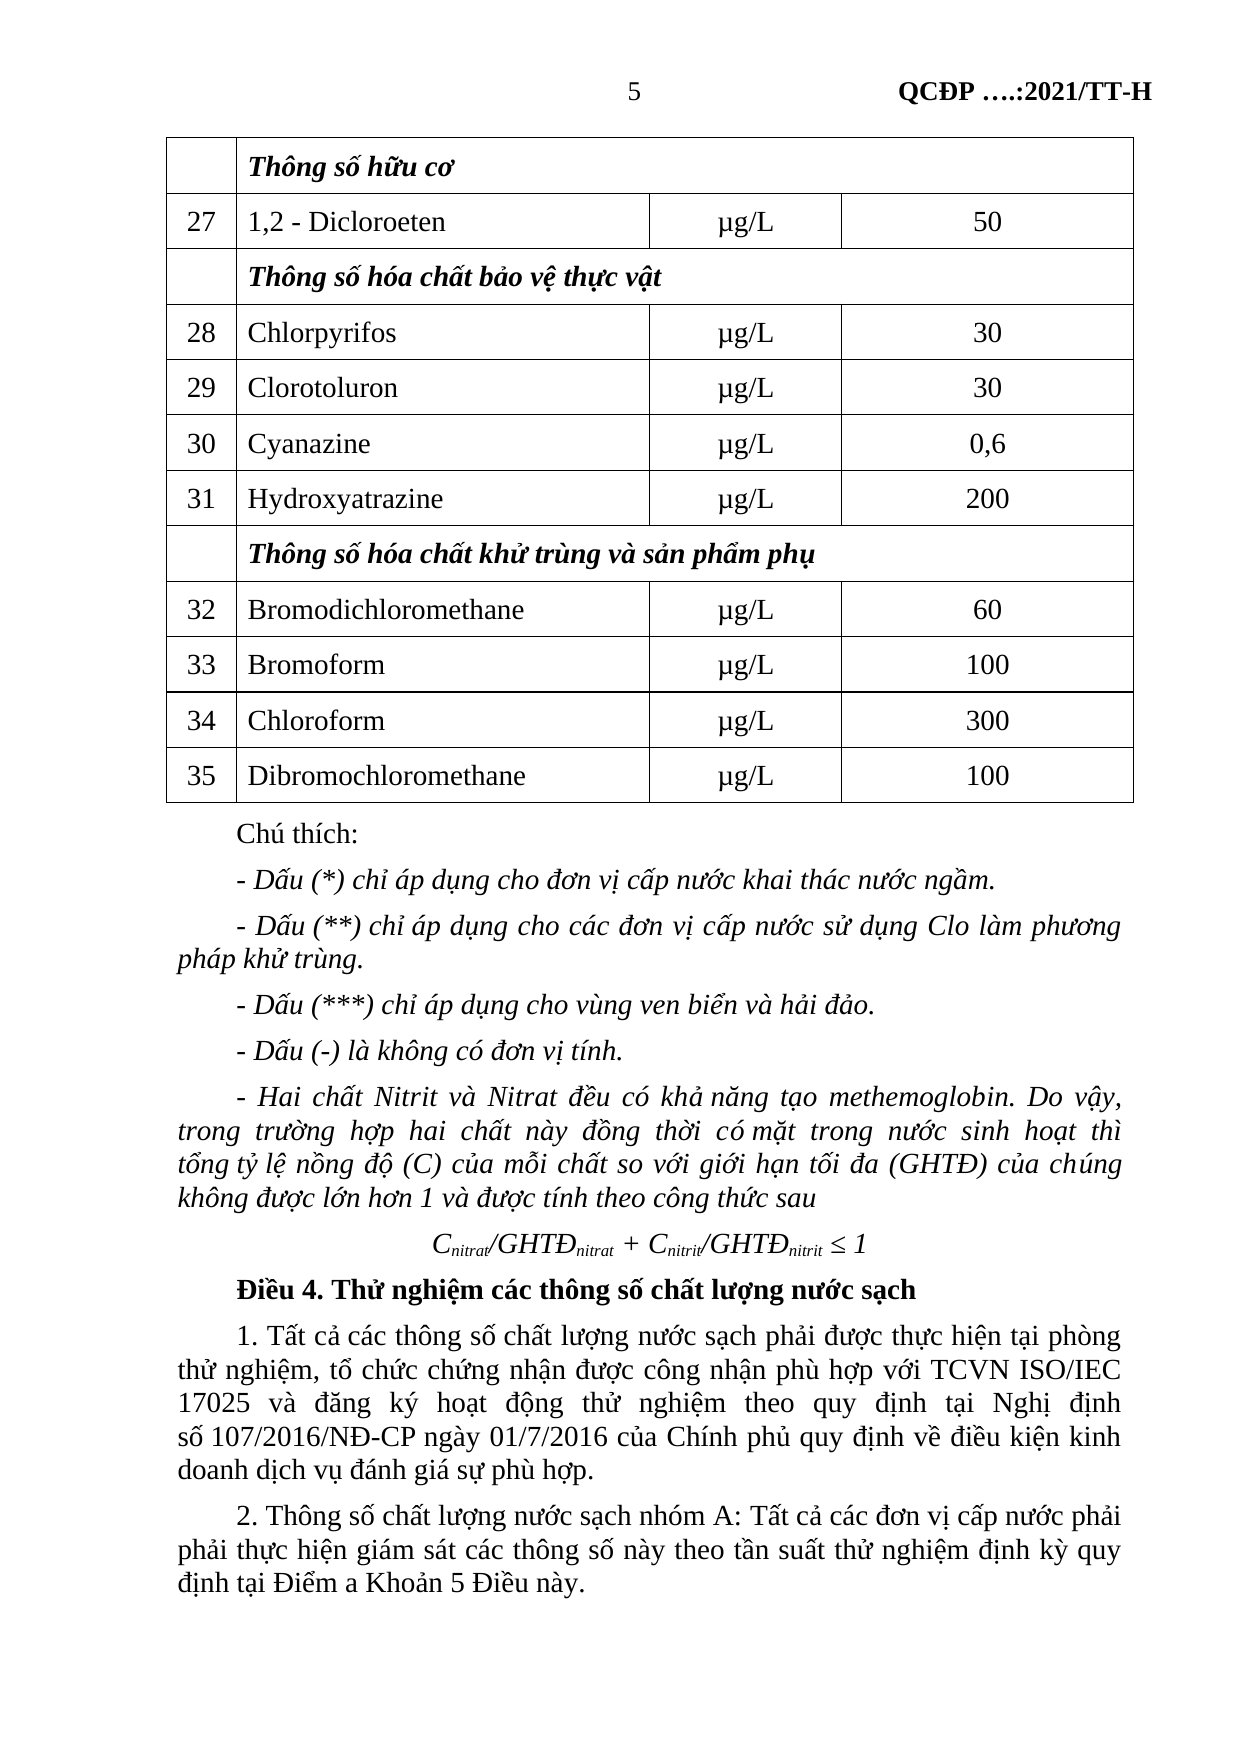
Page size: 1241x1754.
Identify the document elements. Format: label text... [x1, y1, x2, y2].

table_cell µg/L [650, 693, 841, 747]
table_cell Chlorpyrifos [237, 305, 649, 359]
table_cell Thông số hữu cơ [237, 138, 1133, 193]
table_cell 34 [167, 693, 236, 747]
table_cell 29 [167, 360, 236, 414]
text - Dấu (***) chỉ áp dụng cho vùng ven biển và hải đảo. [177, 987, 1122, 1021]
text Điều 4. Thử nghiệm các thông số chất lượng nước sạch [177, 1272, 1122, 1306]
table_cell [167, 526, 236, 581]
table_cell µg/L [650, 360, 841, 414]
table_cell [167, 138, 236, 193]
table_cell Chloroform [237, 693, 649, 747]
text 1. Tất cả các thông số chất lượng nước sạch phải được thực hiện tại phòng thử nghiệm, tổ chức chứng nhận được công nhận phù hợp với TCVN ISO/IEC 17025 và đăng ký hoạt động thử nghiệm theo quy định tại Nghị định số 107/2016/NĐ-CP ngày 01/7/2016 của Chính phủ quy định về điều kiện kinh doanh dịch vụ đánh giá sự phù hợp. [177, 1318, 1122, 1486]
table_cell µg/L [650, 415, 841, 470]
table_cell 100 [842, 637, 1133, 691]
table_cell µg/L [650, 305, 841, 359]
table_cell 100 [842, 748, 1133, 802]
table_cell 32 [167, 582, 236, 636]
table_cell Cyanazine [237, 415, 649, 470]
table_cell 27 [167, 194, 236, 248]
text Chú thích: [177, 816, 1122, 849]
table_cell Bromoform [237, 637, 649, 691]
table_cell µg/L [650, 748, 841, 802]
table_cell µg/L [650, 194, 841, 248]
table_cell 35 [167, 748, 236, 802]
table_cell Thông số hóa chất bảo vệ thực vật [237, 249, 1133, 303]
text 2. Thông số chất lượng nước sạch nhóm A: Tất cả các đơn vị cấp nước phải phải thực hiện giám sát các thông số này theo tần suất thử nghiệm định kỳ quy định tại Điểm a Khoản 5 Điều này. [177, 1498, 1122, 1599]
table_cell 30 [842, 305, 1133, 359]
text - Dấu (**) chỉ áp dụng cho các đơn vị cấp nước sử dụng Clo làm phương pháp khử trùng. [177, 908, 1122, 975]
table_cell 200 [842, 471, 1133, 525]
table_cell 33 [167, 637, 236, 691]
table_cell 30 [842, 360, 1133, 414]
table_cell 300 [842, 693, 1133, 747]
table_cell Clorotoluron [237, 360, 649, 414]
table_cell Hydroxyatrazine [237, 471, 649, 525]
text - Hai chất Nitrit và Nitrat đều có khả năng tạo methemoglobin. Do vậy, trong trường hợp hai chất này đồng thời có mặt trong nước sinh hoạt thì tổng tỷ lệ nồng độ (C) của mỗi chất so với giới hạn tối đa (GHTĐ) của chúng không được lớn hơn 1 và được tính theo công thức sau [177, 1079, 1122, 1214]
table_cell Thông số hóa chất khử trùng và sản phẩm phụ [237, 526, 1133, 581]
table_cell 31 [167, 471, 236, 525]
table_cell Bromodichloromethane [237, 582, 649, 636]
table_cell 0,6 [842, 415, 1133, 470]
table_cell µg/L [650, 637, 841, 691]
table_cell 28 [167, 305, 236, 359]
table_cell [167, 249, 236, 303]
table_cell Dibromochloromethane [237, 748, 649, 802]
text - Dấu (*) chỉ áp dụng cho đơn vị cấp nước khai thác nước ngầm. [177, 862, 1122, 895]
table_cell 30 [167, 415, 236, 470]
text Cnitrat/GHTĐnitrat + Cnitrit/GHTĐnitrit ≤ 1 [177, 1226, 1122, 1260]
table_cell µg/L [650, 471, 841, 525]
table_cell 50 [842, 194, 1133, 248]
text - Dấu (-) là không có đơn vị tính. [177, 1033, 1122, 1067]
table_cell 60 [842, 582, 1133, 636]
table_cell µg/L [650, 582, 841, 636]
table_cell 1,2 - Dicloroeten [237, 194, 649, 248]
